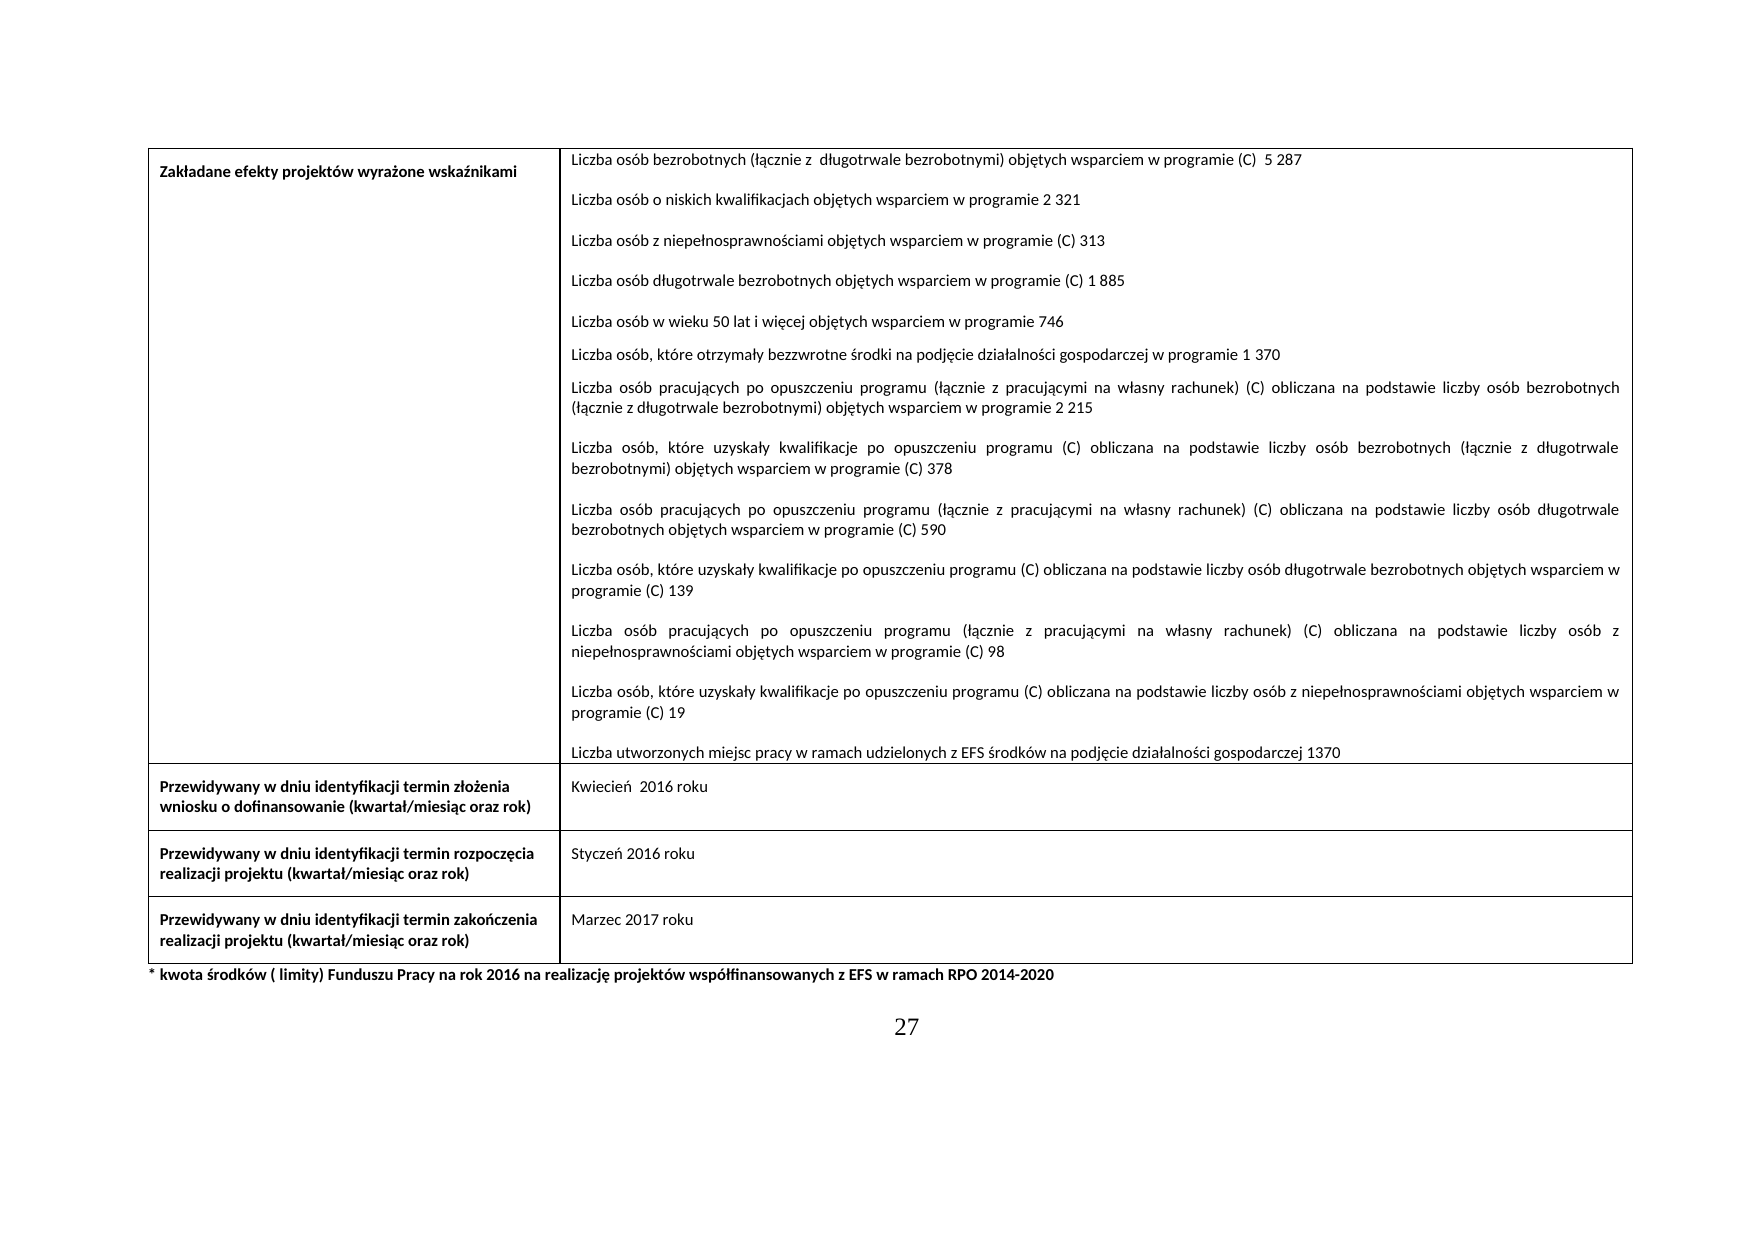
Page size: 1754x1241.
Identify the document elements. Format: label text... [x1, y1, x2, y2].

text * kwota środków ( limity) Funduszu Pracy na rok 2016 na realizację projektów współfinansowanych z EFS w ramach RPO 2014-2020 [148, 964, 1665, 984]
table_cell Kwiecień 2016 roku [561, 764, 1632, 829]
table_cell Przewidywany w dniu identyfikacji termin złożenia wniosku o dofinansowanie (kwartał/miesiąc oraz rok) [149, 764, 559, 829]
table_cell Przewidywany w dniu identyfikacji termin zakończenia realizacji projektu (kwartał/miesiąc oraz rok) [149, 897, 559, 963]
table_cell Zakładane efekty projektów wyrażone wskaźnikami [149, 149, 559, 763]
table_cell Marzec 2017 roku [561, 897, 1632, 963]
table_cell Liczba osób bezrobotnych (łącznie z długotrwale bezrobotnymi) objętych wsparciem w programie (C) 5 287 Liczba osób o niskich kwalifikacjach objętych wsparciem w programie 2 321 Liczba osób z niepełnosprawnościami objętych wsparciem w programie (C) 313 Liczba osób długotrwale bezrobotnych objętych wsparciem w programie (C) 1 885 Liczba osób w wieku 50 lat i więcej objętych wsparciem w programie 746 Liczba osób, które otrzymały bezzwrotne środki na podjęcie działalności gospodarczej w programie 1 370 Liczba osób pracujących po opuszczeniu programu (łącznie z pracującymi na własny rachunek) (C) obliczana na podstawie liczby osób bezrobotnych (łącznie z długotrwale bezrobotnymi) objętych wsparciem w programie 2 215 Liczba osób, które uzyskały kwalifikacje po opuszczeniu programu (C) obliczana na podstawie liczby osób bezrobotnych (łącznie z długotrwale bezrobotnymi) objętych wsparciem w programie (C) 378 Liczba osób pracujących po opuszczeniu programu (łącznie z pracującymi na własny rachunek) (C) obliczana na podstawie liczby osób długotrwale bezrobotnych objętych wsparciem w programie (C) 590 Liczba osób, które uzyskały kwalifikacje po opuszczeniu programu (C) obliczana na podstawie liczby osób długotrwale bezrobotnych objętych wsparciem w programie (C) 139 Liczba osób pracujących po opuszczeniu programu (łącznie z pracującymi na własny rachunek) (C) obliczana na podstawie liczby osób z niepełnosprawnościami objętych wsparciem w programie (C) 98 Liczba osób, które uzyskały kwalifikacje po opuszczeniu programu (C) obliczana na podstawie liczby osób z niepełnosprawnościami objętych wsparciem w programie (C) 19 Liczba utworzonych miejsc pracy w ramach udzielonych z EFS środków na podjęcie działalności gospodarczej 1370 [561, 149, 1632, 763]
table_cell Przewidywany w dniu identyfikacji termin rozpoczęcia realizacji projektu (kwartał/miesiąc oraz rok) [149, 831, 559, 896]
table_cell Styczeń 2016 roku [561, 831, 1632, 896]
